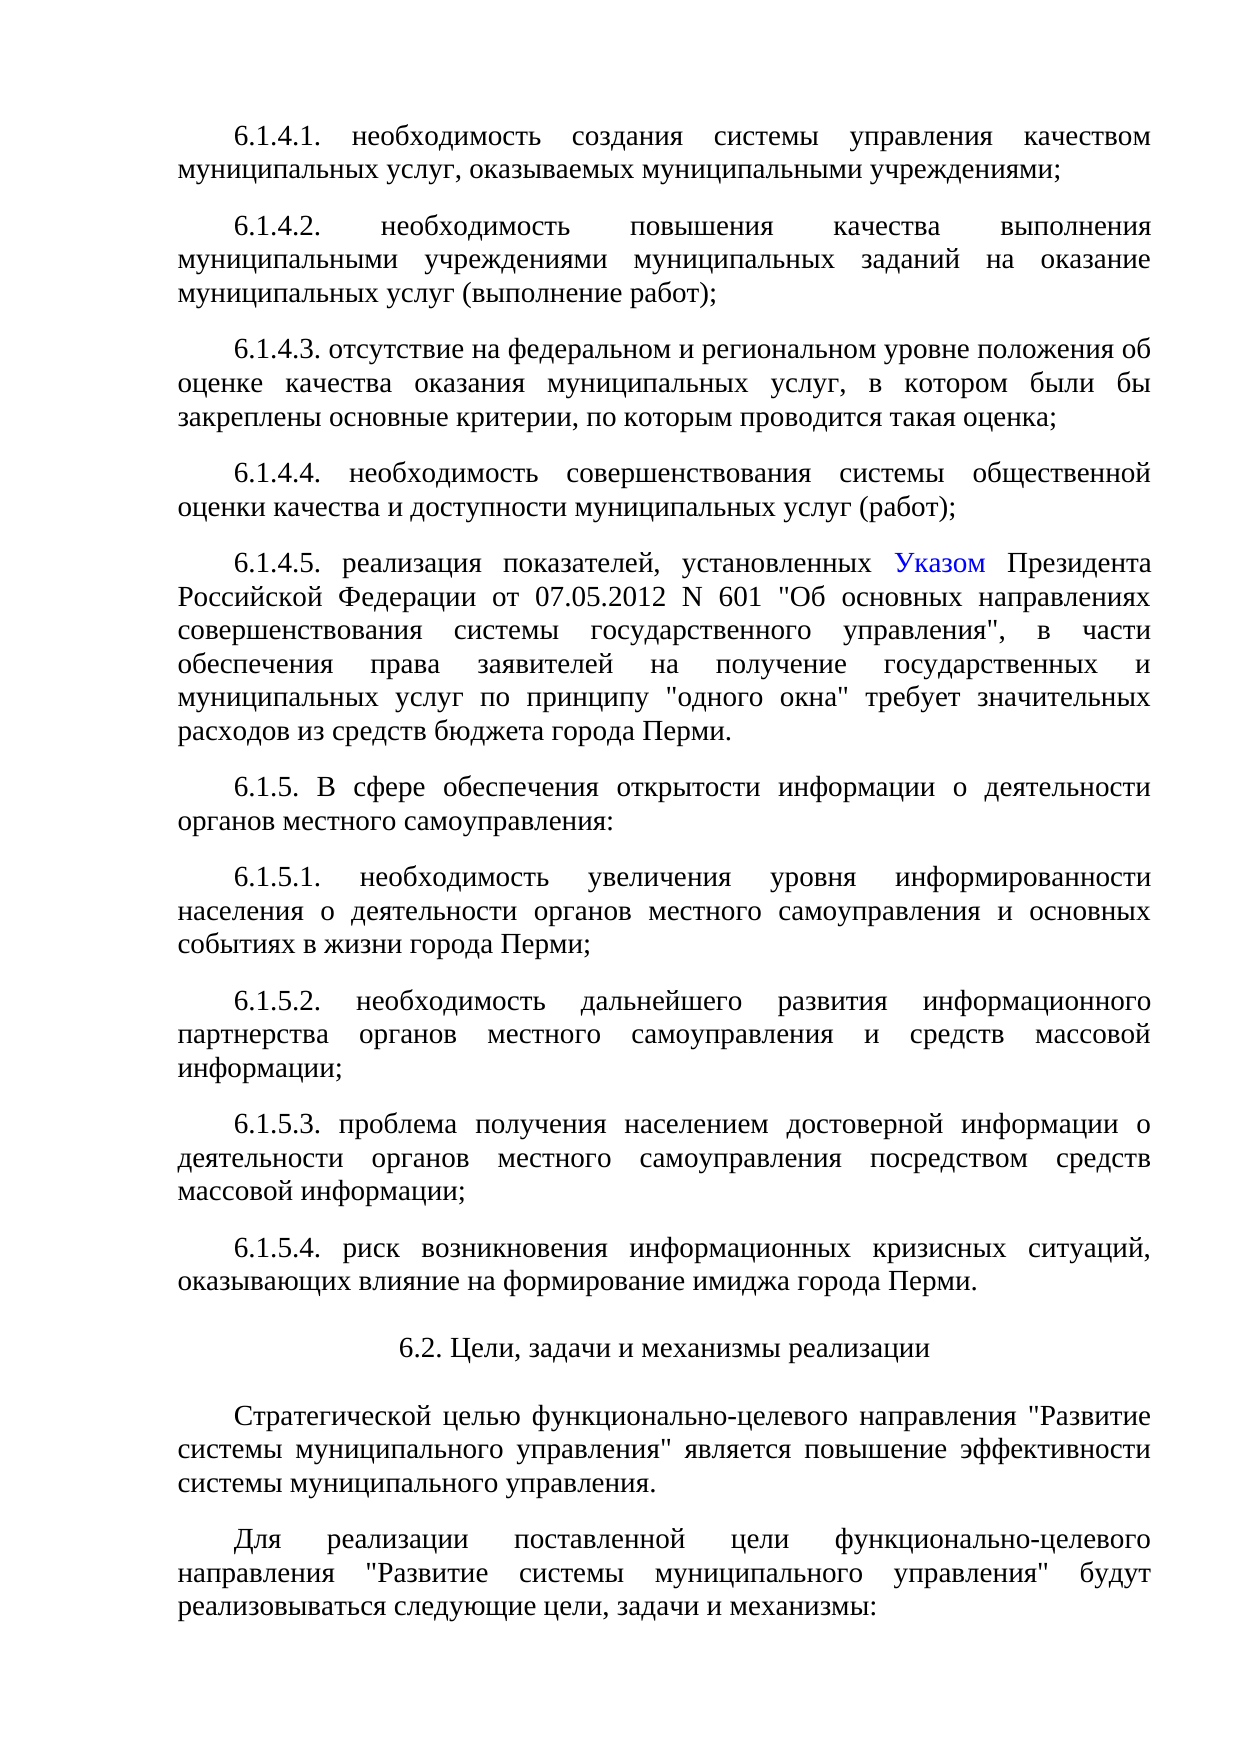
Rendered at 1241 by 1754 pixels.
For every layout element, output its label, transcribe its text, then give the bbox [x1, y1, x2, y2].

text 6.1.4.3. отсутствие на федеральном и региональном уровне положения об оценке качества оказания муниципальных услуг, в котором были бы закреплены основные критерии, по которым проводится такая оценка; [177, 332, 1152, 432]
text 6.1.5. В сфере обеспечения открытости информации о деятельности органов местного самоуправления: [177, 769, 1152, 836]
text Для реализации поставленной цели функционально-целевого направления "Развитие системы муниципального управления" будут реализовываться следующие цели, задачи и механизмы: [177, 1521, 1152, 1622]
text 6.1.5.1. необходимость увеличения уровня информированности населения о деятельности органов местного самоуправления и основных событиях в жизни города Перми; [177, 859, 1152, 960]
text 6.2. Цели, задачи и механизмы реализации [177, 1331, 1152, 1364]
text 6.1.4.2. необходимость повышения качества выполнения муниципальными учреждениями муниципальных заданий на оказание муниципальных услуг (выполнение работ); [177, 208, 1152, 309]
text 6.1.5.3. проблема получения населением достоверной информации о деятельности органов местного самоуправления посредством средств массовой информации; [177, 1106, 1152, 1207]
text Стратегической целью функционально-целевого направления "Развитие системы муниципального управления" является повышение эффективности системы муниципального управления. [177, 1398, 1152, 1498]
text 6.1.4.4. необходимость совершенствования системы общественной оценки качества и доступности муниципальных услуг (работ); [177, 455, 1152, 522]
text 6.1.4.1. необходимость создания системы управления качеством муниципальных услуг, оказываемых муниципальными учреждениями; [177, 118, 1152, 185]
text 6.1.4.5. реализация показателей, установленных Указом Президента Российской Федерации от 07.05.2012 N 601 "Об основных направлениях совершенствования системы государственного управления", в части обеспечения права заявителей на получение государственных и муниципальных услуг по принципу "одного окна" требует значительных расходов из средств бюджета города Перми. [177, 545, 1152, 746]
text 6.1.5.4. риск возникновения информационных кризисных ситуаций, оказывающих влияние на формирование имиджа города Перми. [177, 1230, 1152, 1297]
text 6.1.5.2. необходимость дальнейшего развития информационного партнерства органов местного самоуправления и средств массовой информации; [177, 983, 1152, 1083]
